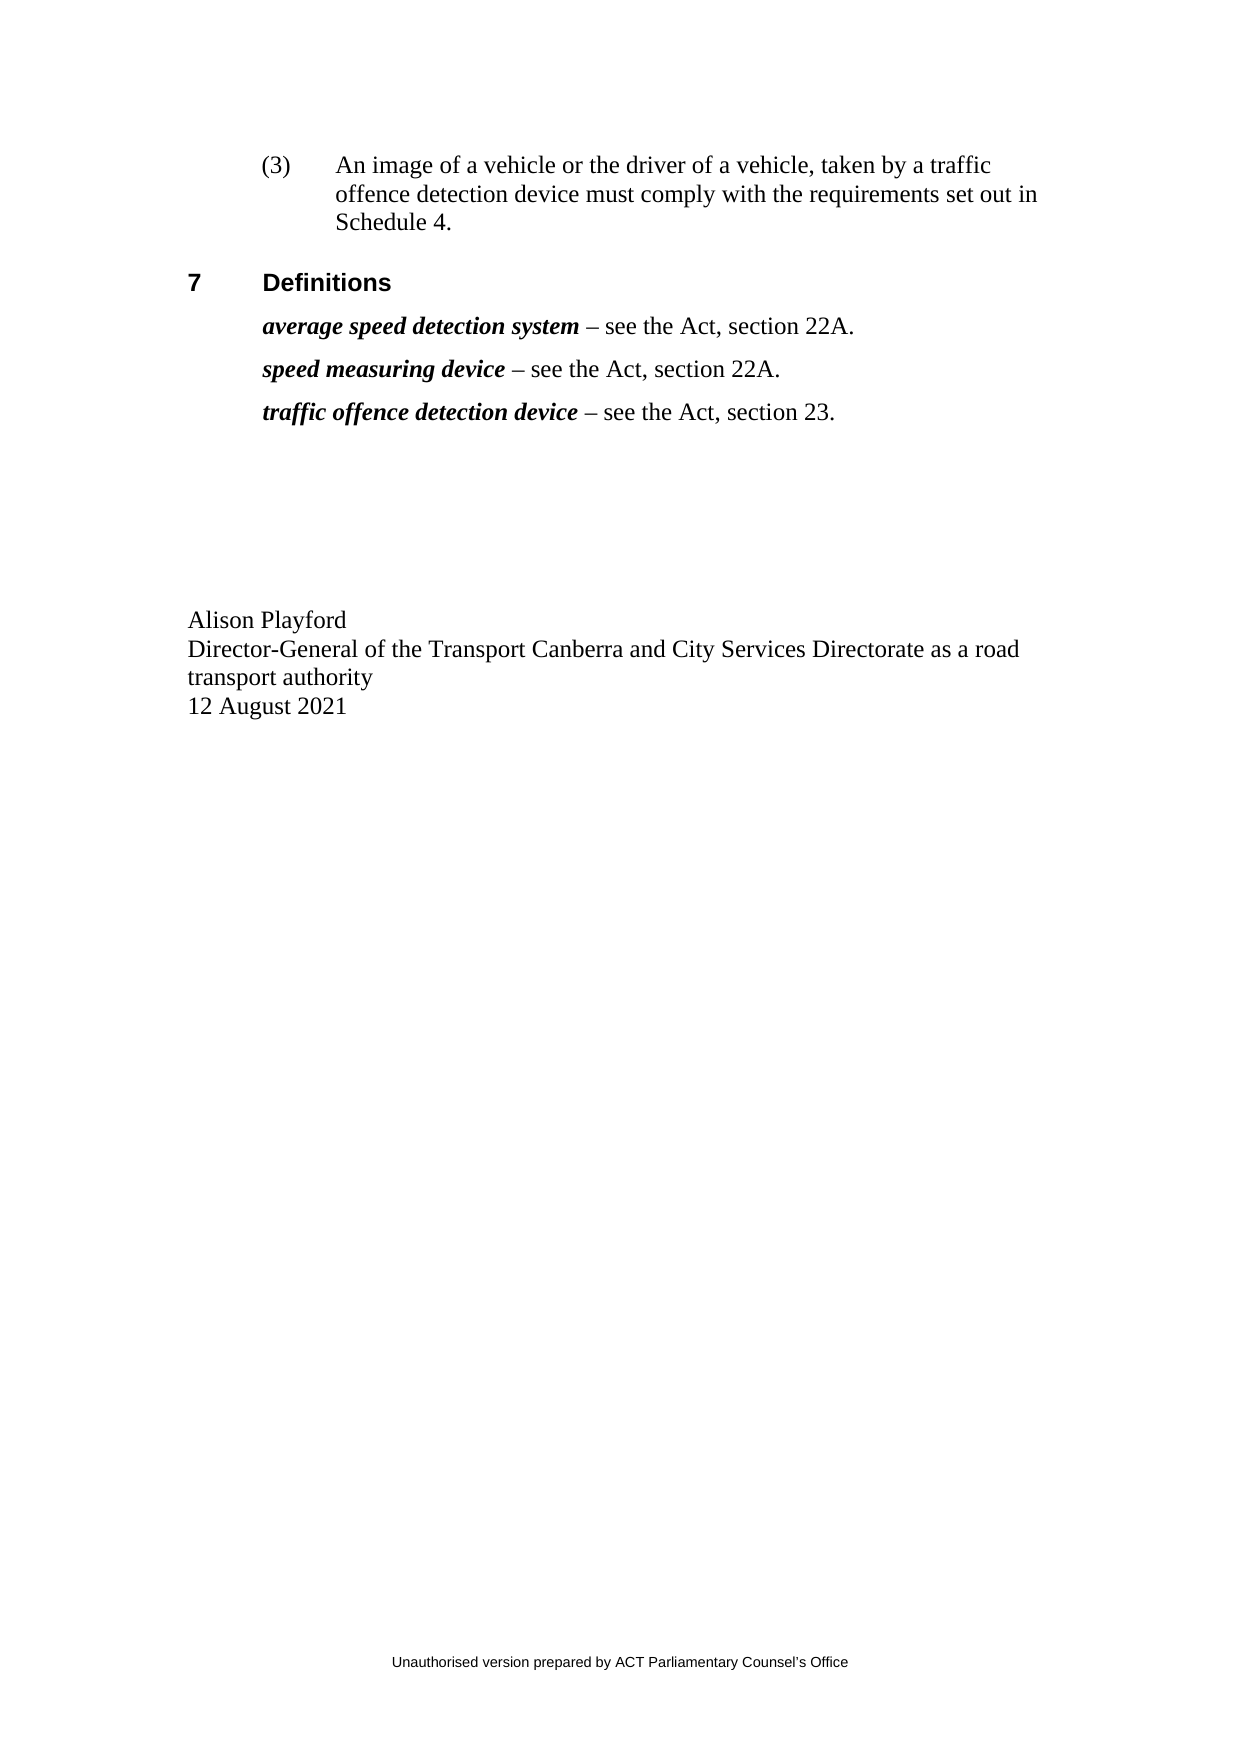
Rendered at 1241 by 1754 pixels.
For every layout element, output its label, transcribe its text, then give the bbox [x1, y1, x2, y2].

list (3) An image of a vehicle or the driver of a vehicle, taken by a traffic offence detection device must comply with the requirements set out in Schedule 4. [261, 150, 1053, 236]
text Director-General of the Transport Canberra and City Services Directorate as a road transport authority [187, 634, 1053, 691]
text traffic offence detection device – see the Act, section 23. [262, 397, 1053, 426]
text 12 August 2021 [187, 691, 1053, 720]
text average speed detection system – see the Act, section 22A. [262, 311, 1053, 339]
text speed measuring device – see the Act, section 22A. [262, 354, 1053, 383]
text 7 Definitions [187, 267, 1053, 296]
text Alison Playford [187, 605, 1053, 634]
